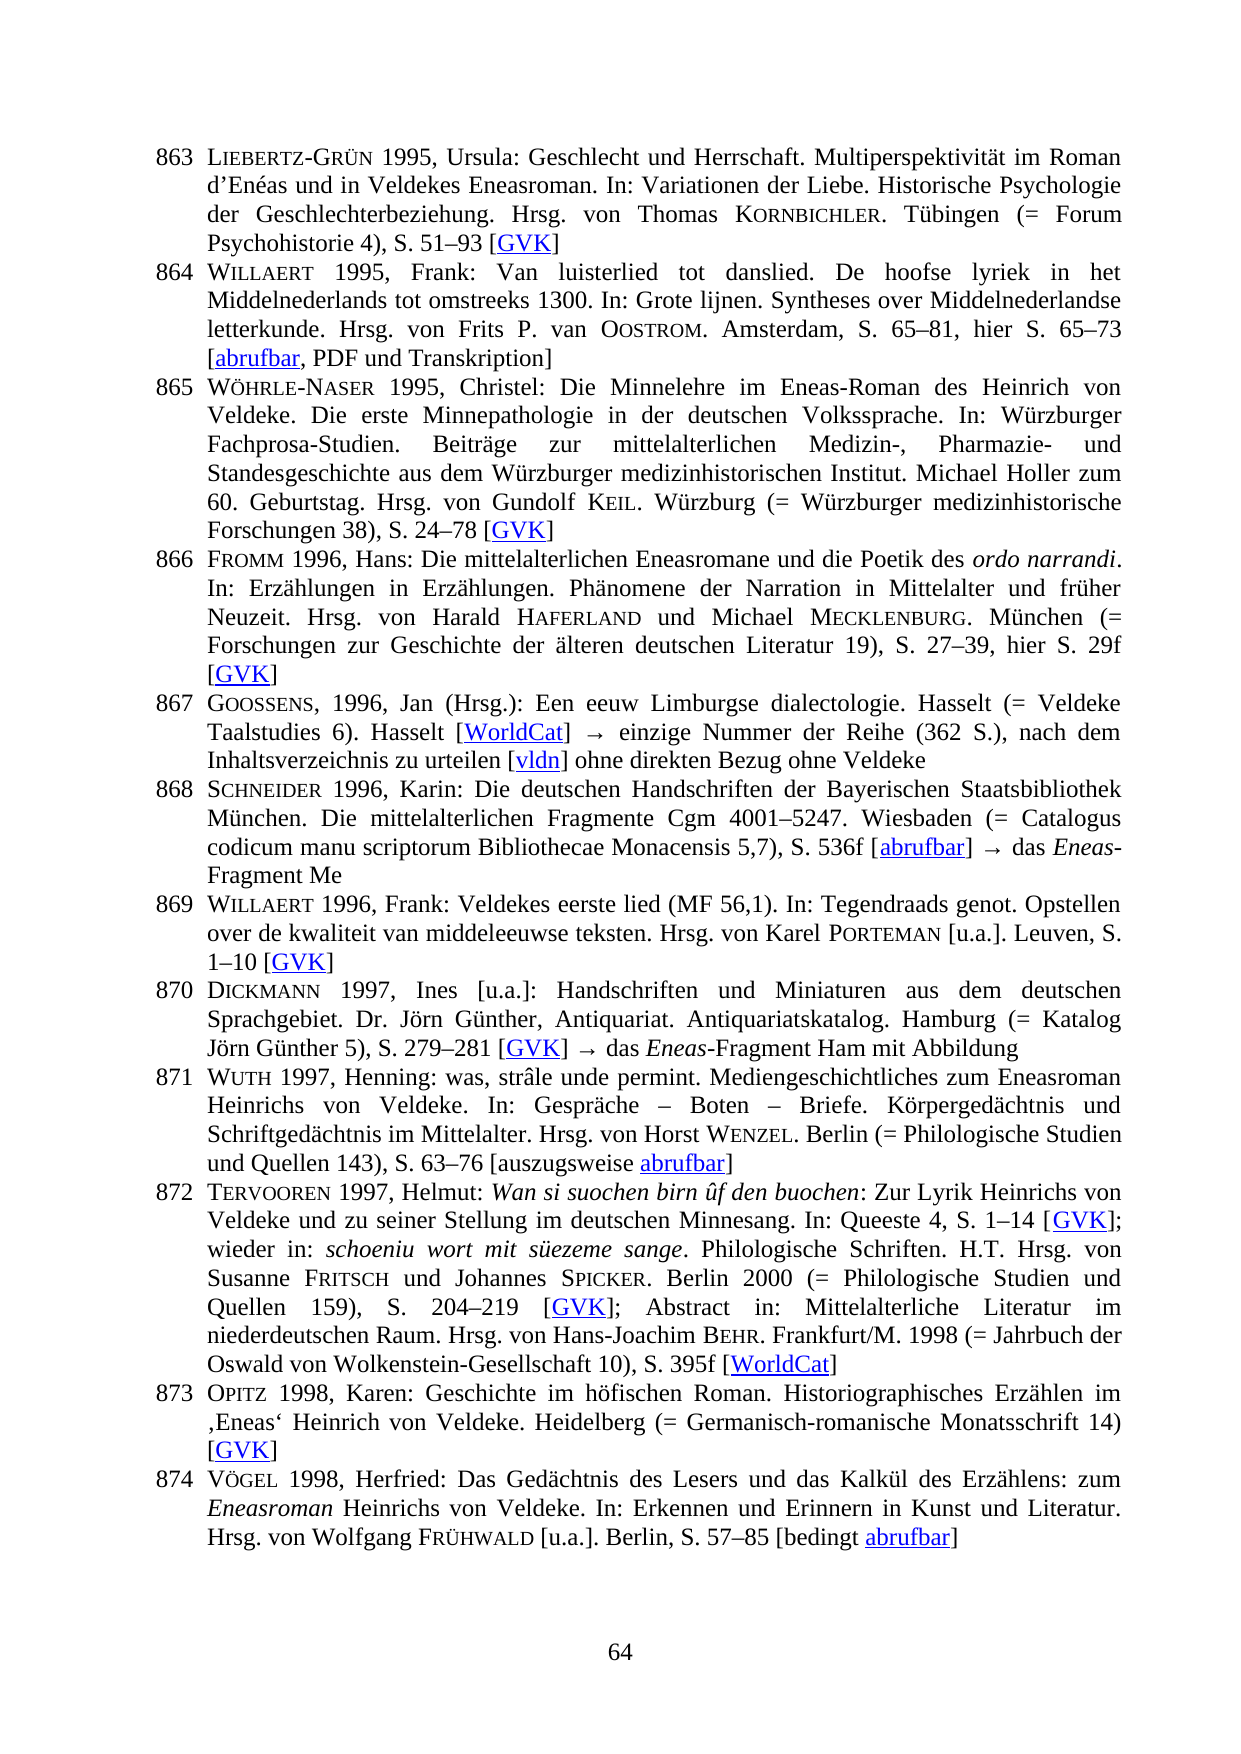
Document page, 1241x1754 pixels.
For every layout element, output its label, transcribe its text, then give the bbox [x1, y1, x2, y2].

list Vögel 1998, Herfried: Das Gedächtnis des Lesers und das Kalkül des Erzählens: zum Eneasroman Heinrichs von Veldeke. In: Erkennen und Erinnern in Kunst und Literatur. Hrsg. von Wolfgang Frühwald [u.a.]. Berlin, S. 57–85 [bedingt abrufbar] [156, 1464, 1122, 1551]
list Dickmann 1997, Ines [u.a.]: Handschriften und Miniaturen aus dem deutschen Sprachgebiet. Dr. Jörn Günther, Antiquariat. Antiquariatskatalog. Hamburg (= Katalog Jörn Günther 5), S. 279–281 [GVK] → das Eneas-Fragment Ham mit Abbildung [156, 976, 1122, 1062]
list Willaert 1996, Frank: Veldekes eerste lied (MF 56,1). In: Tegendraads genot. Opstellen over de kwaliteit van middeleeuwse teksten. Hrsg. von Karel Porteman [u.a.]. Leuven, S. 1–10 [GVK] [156, 889, 1122, 976]
list Opitz 1998, Karen: Geschichte im höfischen Roman. Historiographisches Erzählen im ‚Eneas‘ Heinrich von Veldeke. Heidelberg (= Germanisch-romanische Monatsschrift 14) [GVK] [156, 1378, 1122, 1464]
list Liebertz-Grün 1995, Ursula: Geschlecht und Herrschaft. Multiperspektivität im Roman d’Enéas und in Veldekes Eneasroman. In: Variationen der Liebe. Historische Psychologie der Geschlechterbeziehung. Hrsg. von Thomas Kornbichler. Tübingen (= Forum Psychohistorie 4), S. 51–93 [GVK] [156, 142, 1122, 257]
list Fromm 1996, Hans: Die mittelalterlichen Eneasromane und die Poetik des ordo narrandi. In: Erzählungen in Erzählungen. Phänomene der Narration in Mittelalter und früher Neuzeit. Hrsg. von Harald Haferland und Michael Mecklenburg. München (= Forschungen zur Geschichte der älteren deutschen Literatur 19), S. 27–39, hier S. 29f [GVK] [156, 544, 1122, 688]
list Tervooren 1997, Helmut: Wan si suochen birn ûf den buochen: Zur Lyrik Heinrichs von Veldeke und zu seiner Stellung im deutschen Minnesang. In: Queeste 4, S. 1–14 [GVK]; wieder in: schoeniu wort mit süezeme sange. Philologische Schriften. H.T. Hrsg. von Susanne Fritsch und Johannes Spicker. Berlin 2000 (= Philologische Studien und Quellen 159), S. 204–219 [GVK]; Abstract in: Mittelalterliche Literatur im niederdeutschen Raum. Hrsg. von Hans-Joachim Behr. Frankfurt/M. 1998 (= Jahrbuch der Oswald von Wolkenstein-Gesellschaft 10), S. 395f [WorldCat] [156, 1177, 1122, 1378]
list Wuth 1997, Henning: was, strâle unde permint. Mediengeschichtliches zum Eneasroman Heinrichs von Veldeke. In: Gespräche – Boten – Briefe. Körpergedächtnis und Schriftgedächtnis im Mittelalter. Hrsg. von Horst Wenzel. Berlin (= Philologische Studien und Quellen 143), S. 63–76 [auszugsweise abrufbar] [156, 1062, 1122, 1177]
list Goossens, 1996, Jan (Hrsg.): Een eeuw Limburgse dialectologie. Hasselt (= Veldeke Taalstudies 6). Hasselt [WorldCat] → einzige Nummer der Reihe (362 S.), nach dem Inhaltsverzeichnis zu urteilen [vldn] ohne direkten Bezug ohne Veldeke [156, 688, 1122, 774]
list Wöhrle-Naser 1995, Christel: Die Minnelehre im Eneas-Roman des Heinrich von Veldeke. Die erste Minnepathologie in der deutschen Volkssprache. In: Würzburger Fachprosa-Studien. Beiträge zur mittelalterlichen Medizin-, Pharmazie- und Standesgeschichte aus dem Würzburger medizinhistorischen Institut. Michael Holler zum 60. Geburtstag. Hrsg. von Gundolf Keil. Würzburg (= Würzburger medizinhistorische Forschungen 38), S. 24–78 [GVK] [156, 372, 1122, 544]
list Willaert 1995, Frank: Van luisterlied tot danslied. De hoofse lyriek in het Middelnederlands tot omstreeks 1300. In: Grote lijnen. Syntheses over Middelnederlandse letterkunde. Hrsg. von Frits P. van Oostrom. Amsterdam, S. 65–81, hier S. 65–73 [abrufbar, PDF und Transkription] [156, 257, 1122, 372]
list Schneider 1996, Karin: Die deutschen Handschriften der Bayerischen Staatsbibliothek München. Die mittelalterlichen Fragmente Cgm 4001–5247. Wiesbaden (= Catalogus codicum manu scriptorum Bibliothecae Monacensis 5,7), S. 536f [abrufbar] → das Eneas-Fragment Me [156, 774, 1122, 889]
